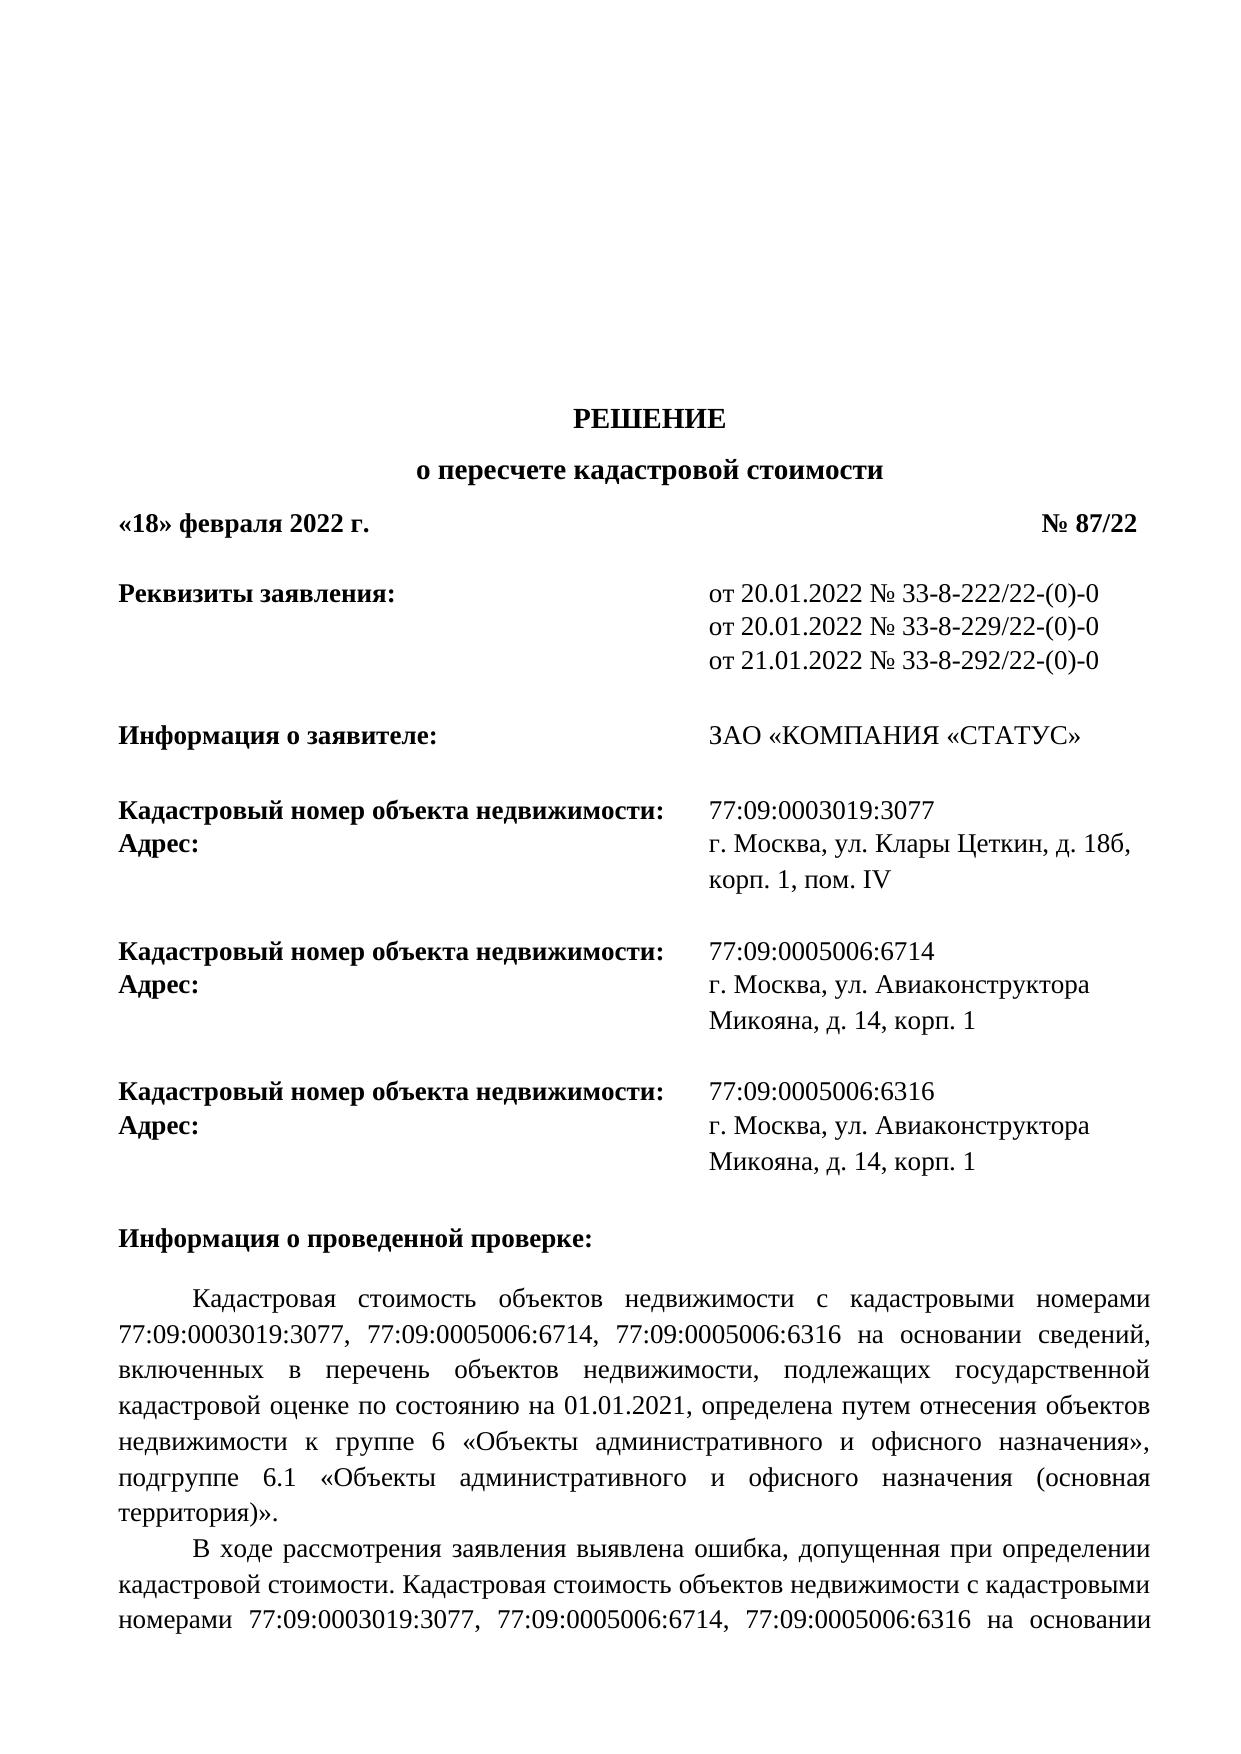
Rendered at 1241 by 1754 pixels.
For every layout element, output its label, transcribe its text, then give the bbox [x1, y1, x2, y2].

text Кадастровый номер объекта недвижимости: 77:09:0005006:6714 [118, 934, 1152, 966]
text корп. 1, пом. IV [709, 863, 1152, 894]
text Информация о проведенной проверке: [118, 1222, 1152, 1253]
text о пересчете кадастровой стоимости [148, 452, 1152, 486]
text Кадастровая стоимость объектов недвижимости с кадастровыми номерами 77:09:0003019:3077, 77:09:0005006:6714, 77:09:0005006:6316 на основании сведений, включенных в перечень объектов недвижимости, подлежащих государственной кадастровой оценке по состоянию на 01.01.2021, определена путем отнесения объектов недвижимости к группе 6 «Объекты административного и офисного назначения», подгруппе 6.1 «Объекты административного и офисного назначения (основная территория)». [118, 1282, 1152, 1527]
text «18» февраля 2022 г. № 87/22 [118, 507, 1152, 539]
text Адрес: г. Москва, ул. Авиаконструктора [118, 968, 1152, 999]
text от 21.01.2022 № 33-8-292/22-(0)-0 [118, 644, 1152, 675]
text РЕШЕНИЕ [148, 401, 1152, 435]
text Информация о заявителе: ЗАО «КОМПАНИЯ «СТАТУС» [118, 719, 1167, 750]
text от 20.01.2022 № 33-8-229/22-(0)-0 [118, 611, 1152, 642]
text Микояна, д. 14, корп. 1 [709, 1144, 1152, 1176]
text Реквизиты заявления: от 20.01.2022 № 33-8-222/22-(0)-0 [118, 577, 1152, 608]
text Адрес: г. Москва, ул. Клары Цеткин, д. 18б, [118, 827, 1152, 858]
text Кадастровый номер объекта недвижимости: 77:09:0005006:6316 [118, 1075, 1152, 1106]
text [118, 1532, 1152, 1635]
text Адрес: г. Москва, ул. Авиаконструктора [118, 1109, 1152, 1140]
text Кадастровый номер объекта недвижимости: 77:09:0003019:3077 [118, 794, 1152, 825]
text Микояна, д. 14, корп. 1 [709, 1004, 1152, 1035]
